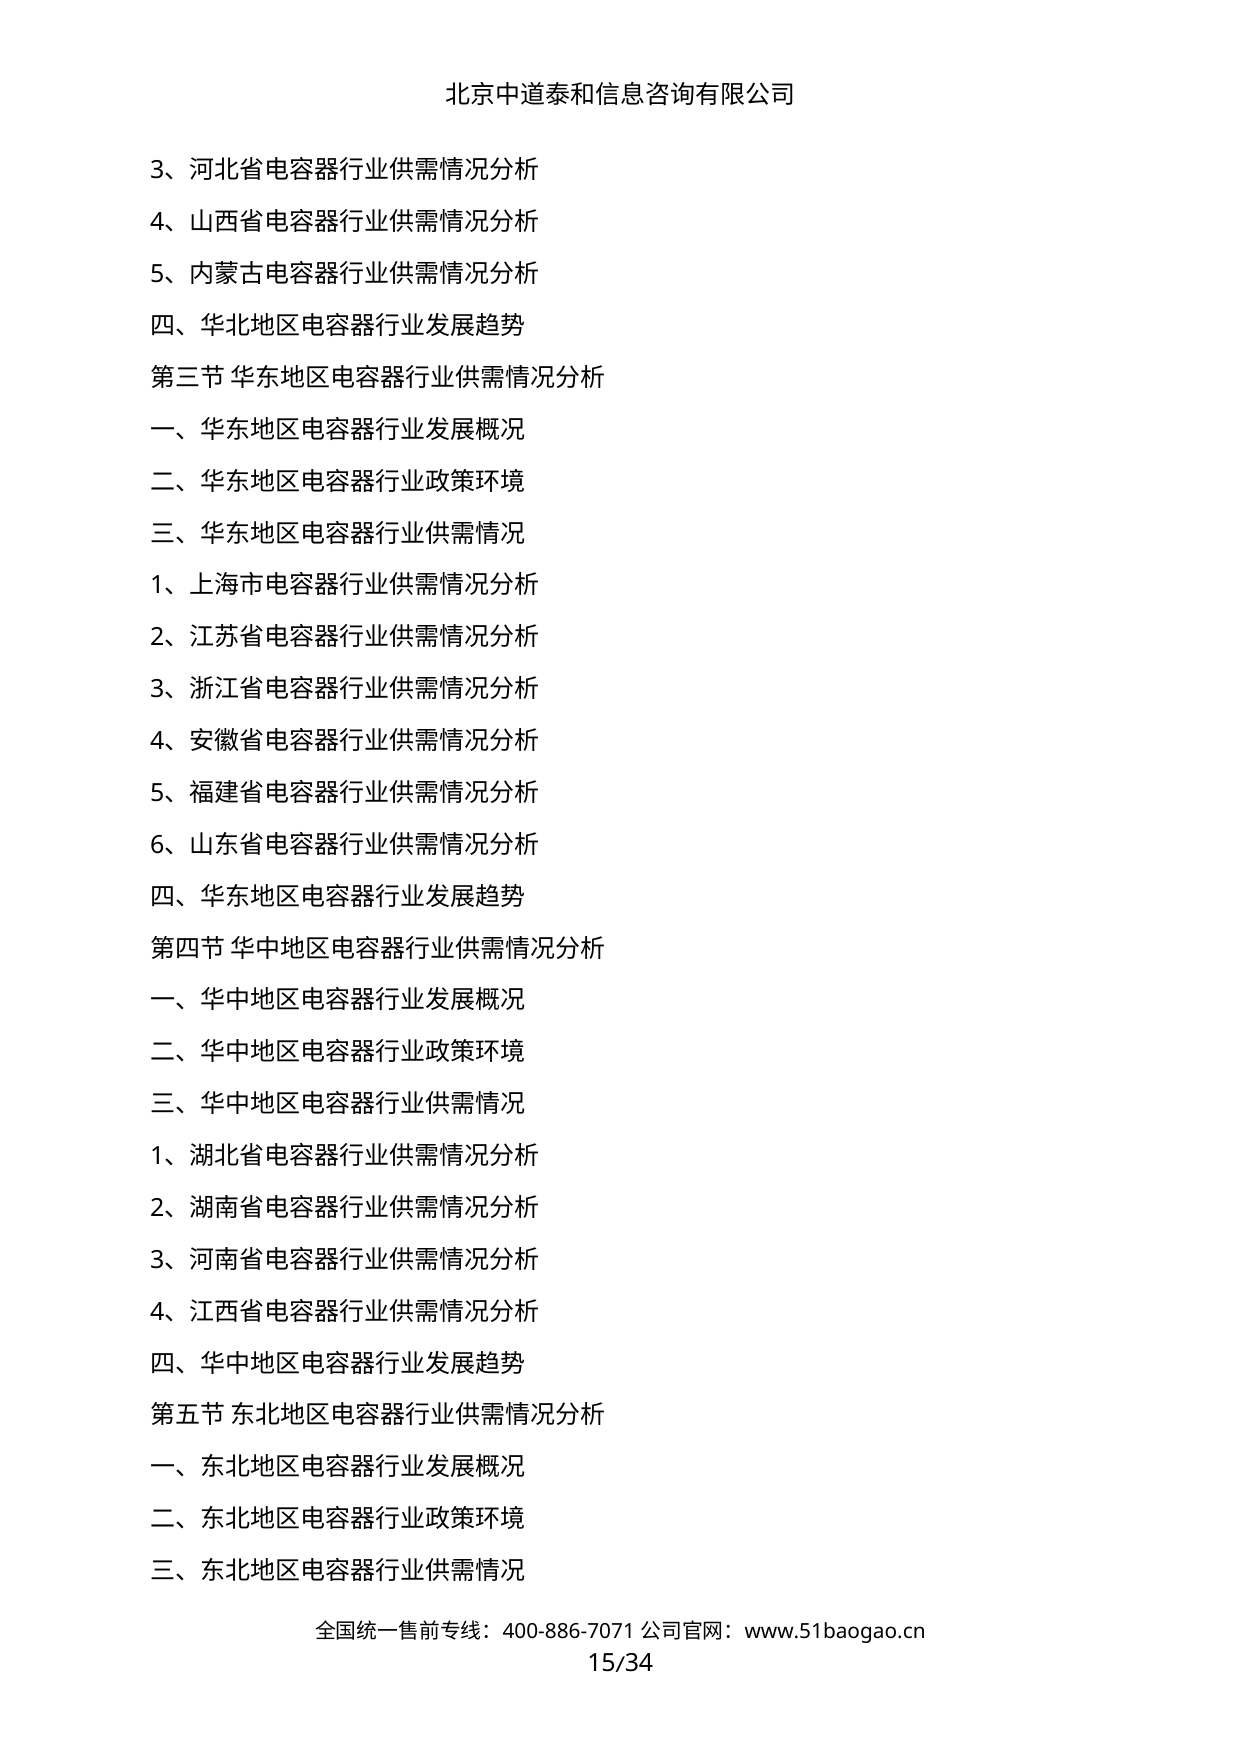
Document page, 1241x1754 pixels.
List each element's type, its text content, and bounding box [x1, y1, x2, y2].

text 5、福建省电容器行业供需情况分析 [150, 772, 1090, 809]
text 3、河北省电容器行业供需情况分析 [150, 150, 1090, 186]
text 二、华东地区电容器行业政策环境 [150, 461, 1090, 497]
text 三、华东地区电容器行业供需情况 [150, 513, 1090, 549]
text 二、东北地区电容器行业政策环境 [150, 1499, 1090, 1535]
text 四、华北地区电容器行业发展趋势 [150, 306, 1090, 342]
text 4、安徽省电容器行业供需情况分析 [150, 721, 1090, 757]
text 一、华东地区电容器行业发展概况 [150, 409, 1090, 446]
text 3、河南省电容器行业供需情况分析 [150, 1239, 1090, 1276]
text 第四节 华中地区电容器行业供需情况分析 [150, 928, 1090, 964]
text 第三节 华东地区电容器行业供需情况分析 [150, 357, 1090, 394]
text 二、华中地区电容器行业政策环境 [150, 1032, 1090, 1068]
text 5、内蒙古电容器行业供需情况分析 [150, 254, 1090, 290]
text 2、湖南省电容器行业供需情况分析 [150, 1187, 1090, 1224]
text 一、华中地区电容器行业发展概况 [150, 980, 1090, 1016]
text 1、上海市电容器行业供需情况分析 [150, 565, 1090, 601]
text 三、东北地区电容器行业供需情况 [150, 1551, 1090, 1587]
text 3、浙江省电容器行业供需情况分析 [150, 669, 1090, 705]
text 4、山西省电容器行业供需情况分析 [150, 202, 1090, 238]
text 4、江西省电容器行业供需情况分析 [150, 1291, 1090, 1327]
text 1、湖北省电容器行业供需情况分析 [150, 1136, 1090, 1172]
text 6、山东省电容器行业供需情况分析 [150, 824, 1090, 861]
text 2、江苏省电容器行业供需情况分析 [150, 617, 1090, 653]
text 一、东北地区电容器行业发展概况 [150, 1447, 1090, 1483]
text 第五节 东北地区电容器行业供需情况分析 [150, 1395, 1090, 1431]
text 四、华中地区电容器行业发展趋势 [150, 1343, 1090, 1379]
text 三、华中地区电容器行业供需情况 [150, 1084, 1090, 1120]
text 四、华东地区电容器行业发展趋势 [150, 876, 1090, 912]
